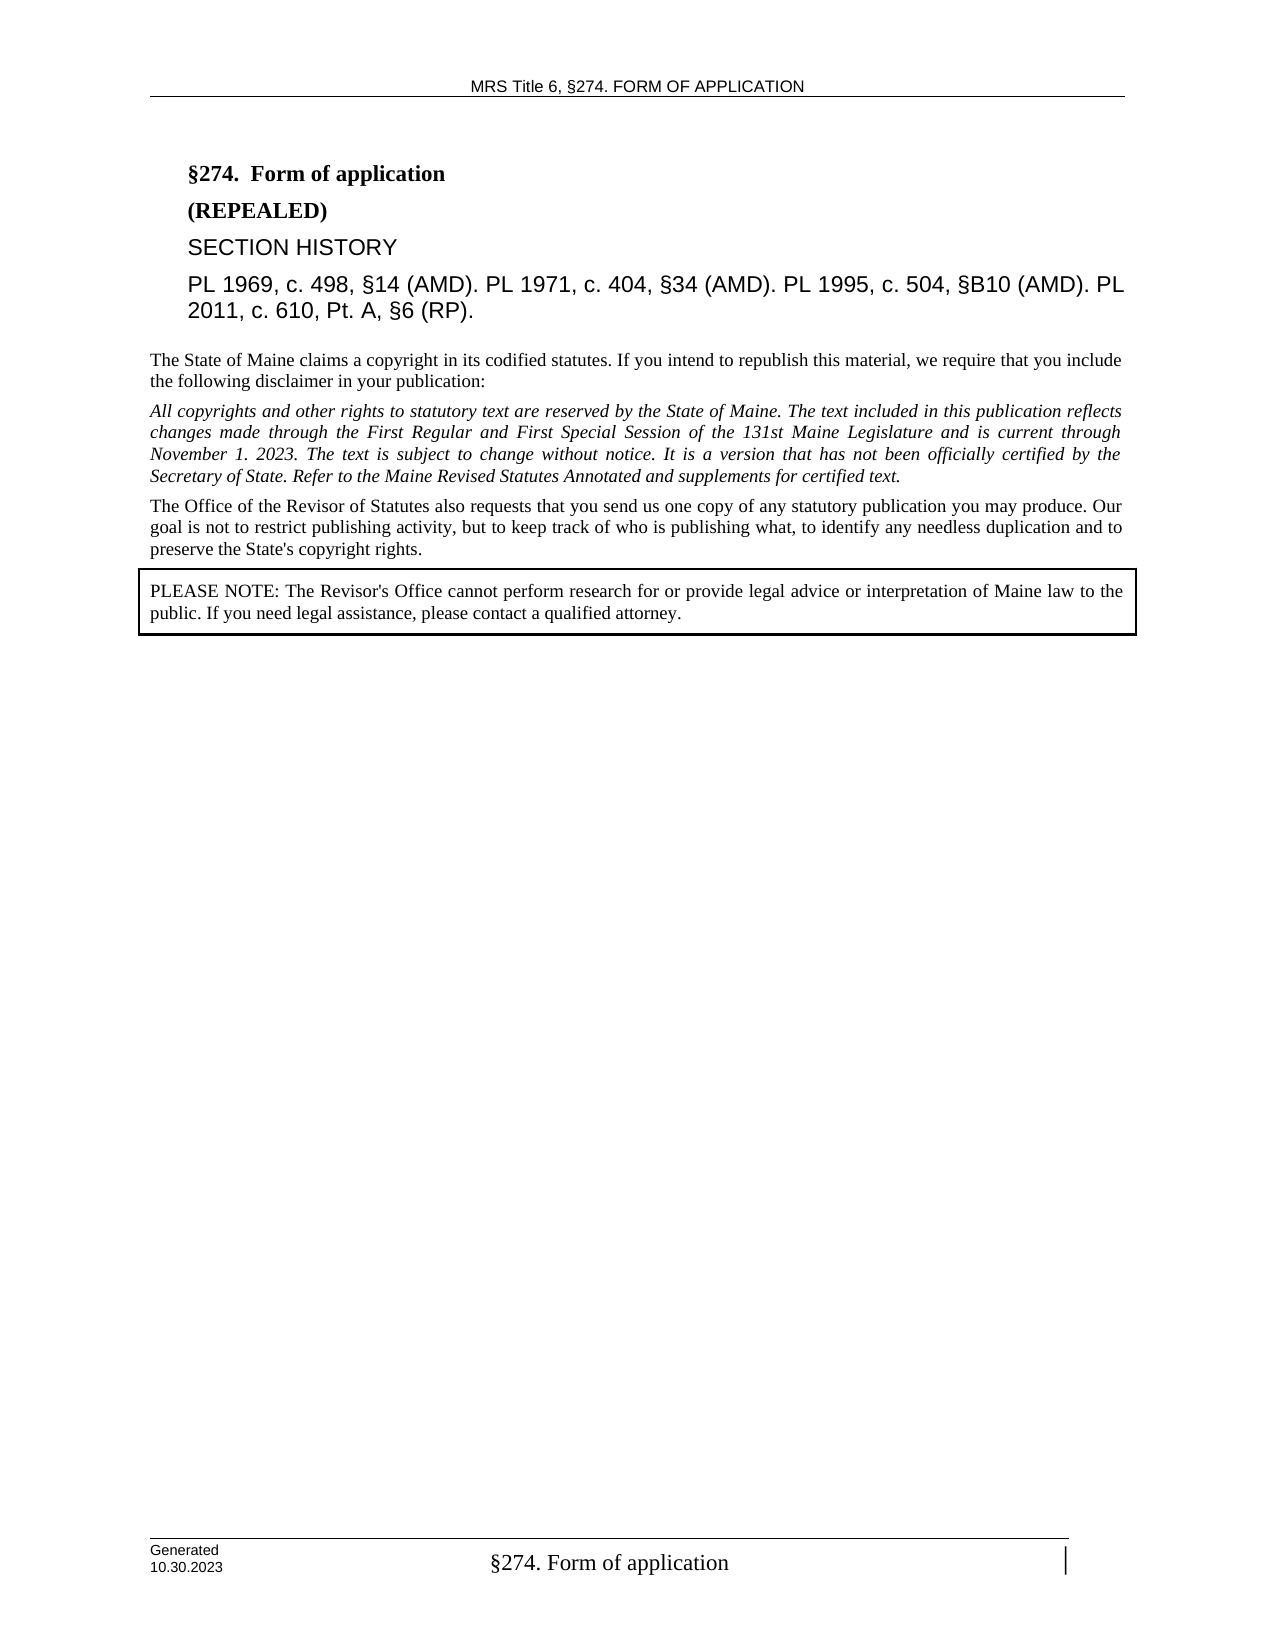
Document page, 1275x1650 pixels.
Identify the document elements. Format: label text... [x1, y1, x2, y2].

text PL 1969, c. 498, §14 (AMD). PL 1971, c. 404, §34 (AMD). PL 1995, c. 504, §B10 (AMD). PL 2011, c. 610, Pt. A, §6 (RP). [187, 271, 1125, 323]
text SECTION HISTORY [187, 234, 1125, 260]
text All copyrights and other rights to statutory text are reserved by the State of Maine. The text included in this publication reflects changes made through the First Regular and First Special Session of the 131st Maine Legislature and is current through November 1. 2023 . The text is subject to change without notice. It is a version that has not been officially certified by the Secretary of State. Refer to the Maine Revised Statutes Annotated and supplements for certified text. [150, 400, 1125, 486]
text The State of Maine claims a copyright in its codified statutes. If you intend to republish this material, we require that you include the following disclaimer in your publication: [150, 348, 1125, 392]
text (REPEALED) [187, 197, 1125, 223]
text PLEASE NOTE: The Revisor's Office cannot perform research for or provide legal advice or interpretation of Maine law to the public. If you need legal assistance, please contact a qualified attorney. [140, 570, 1135, 633]
text §274. Form of application [187, 160, 1125, 187]
text The Office of the Revisor of Statutes also requests that you send us one copy of any statutory publication you may produce. Our goal is not to restrict publishing activity, but to keep track of who is publishing what, to identify any needless duplication and to preserve the State's copyright rights. [150, 494, 1125, 559]
